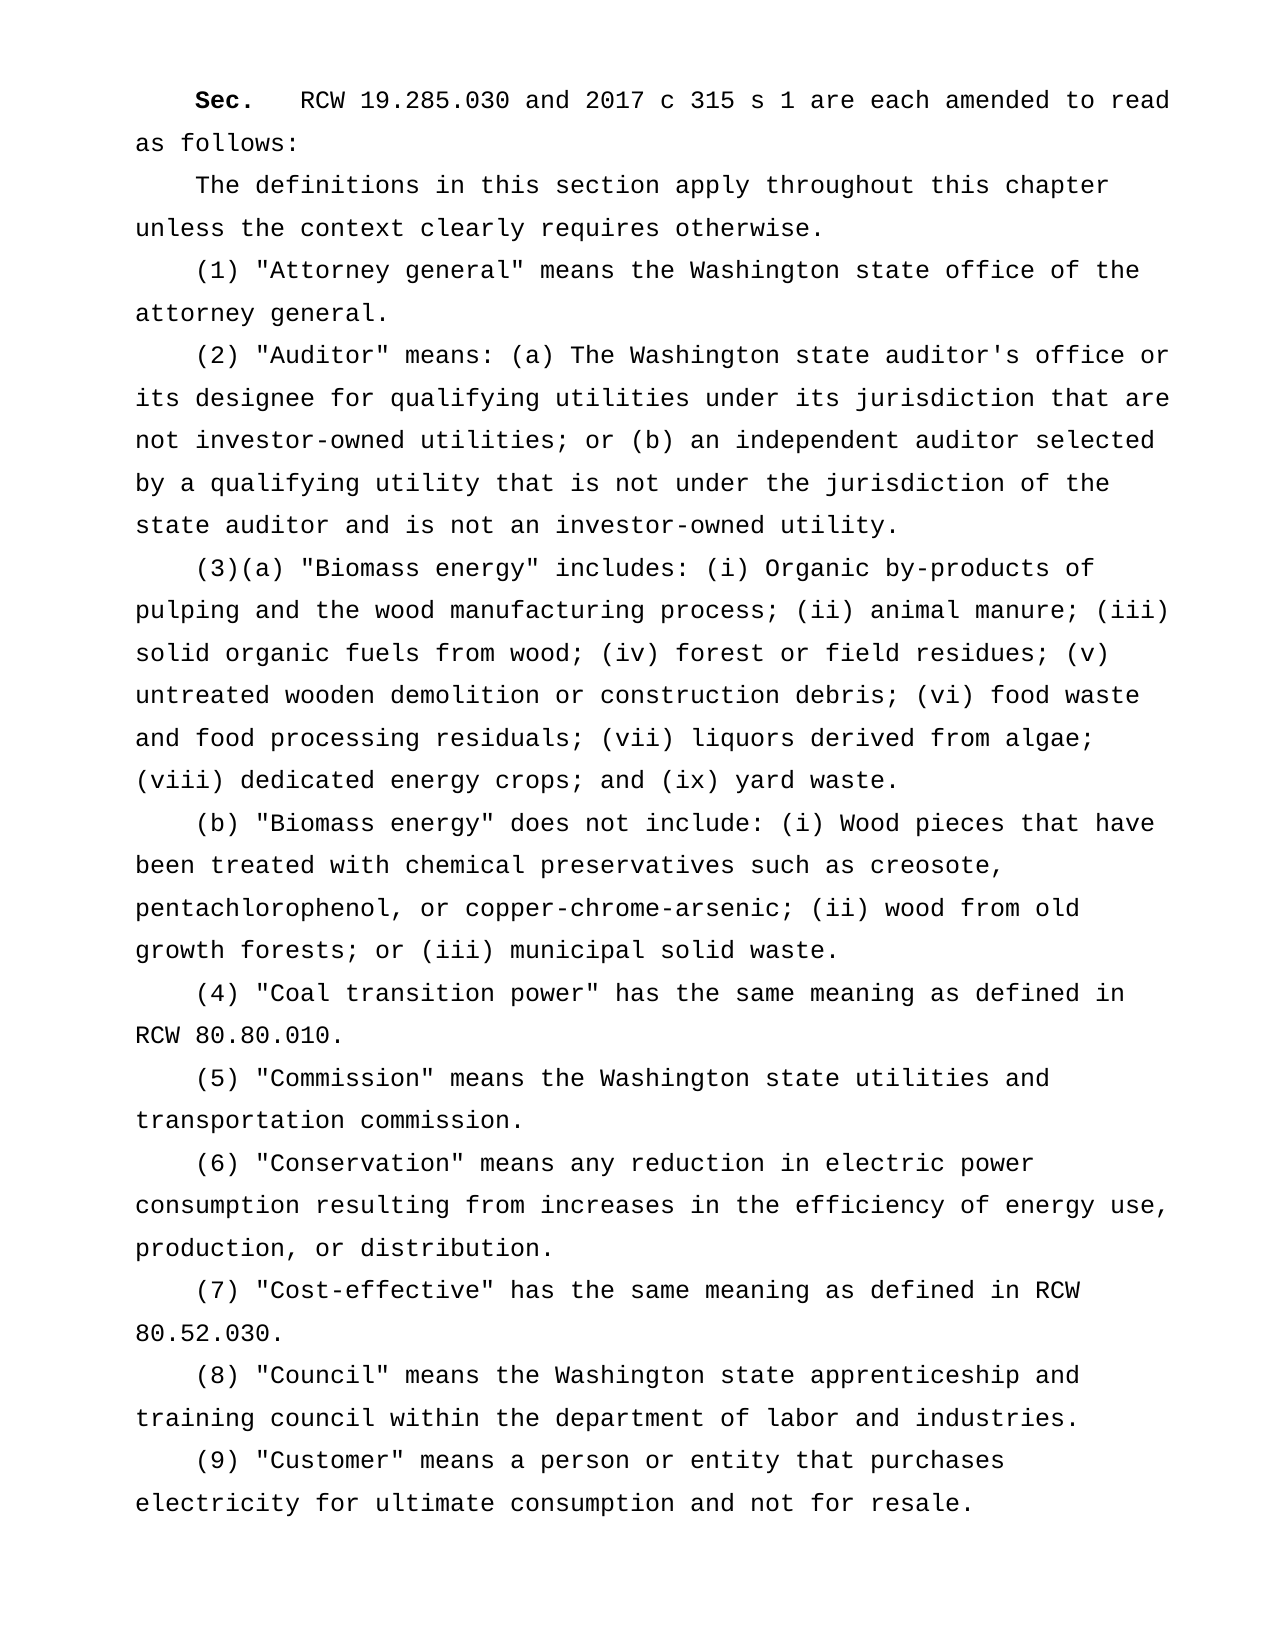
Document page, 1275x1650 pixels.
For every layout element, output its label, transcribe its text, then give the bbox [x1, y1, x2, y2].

text (b) "Biomass energy" does not include: (i) Wood pieces that have been treated with chemical preservatives such as creosote, pentachlorophenol, or copper-chrome-arsenic; (ii) wood from old growth forests; or (iii) municipal solid waste. [135, 797, 1170, 967]
text (3)(a) "Biomass energy" includes: (i) Organic by-products of pulping and the wood manufacturing process; (ii) animal manure; (iii) solid organic fuels from wood; (iv) forest or field residues; (v) untreated wooden demolition or construction debris; (vi) food waste and food processing residuals; (vii) liquors derived from algae; (viii) dedicated energy crops; and (ix) yard waste. [135, 542, 1170, 797]
text (8) "Council" means the Washington state apprenticeship and training council within the department of labor and industries. [135, 1350, 1170, 1435]
text (7) "Cost-effective" has the same meaning as defined in RCW 80.52.030. [135, 1265, 1170, 1350]
text Sec. RCW 19.285.030 and 2017 c 315 s 1 are each amended to read as follows: [135, 75, 1170, 160]
text (9) "Customer" means a person or entity that purchases electricity for ultimate consumption and not for resale. [135, 1435, 1170, 1520]
text (1) "Attorney general" means the Washington state office of the attorney general. [135, 245, 1170, 330]
text (6) "Conservation" means any reduction in electric power consumption resulting from increases in the efficiency of energy use, production, or distribution. [135, 1137, 1170, 1265]
text (5) "Commission" means the Washington state utilities and transportation commission. [135, 1052, 1170, 1137]
text (4) "Coal transition power" has the same meaning as defined in RCW 80.80.010. [135, 967, 1170, 1052]
text (2) "Auditor" means: (a) The Washington state auditor's office or its designee for qualifying utilities under its jurisdiction that are not investor-owned utilities; or (b) an independent auditor selected by a qualifying utility that is not under the jurisdiction of the state auditor and is not an investor-owned utility. [135, 330, 1170, 542]
text The definitions in this section apply throughout this chapter unless the context clearly requires otherwise. [135, 160, 1170, 245]
